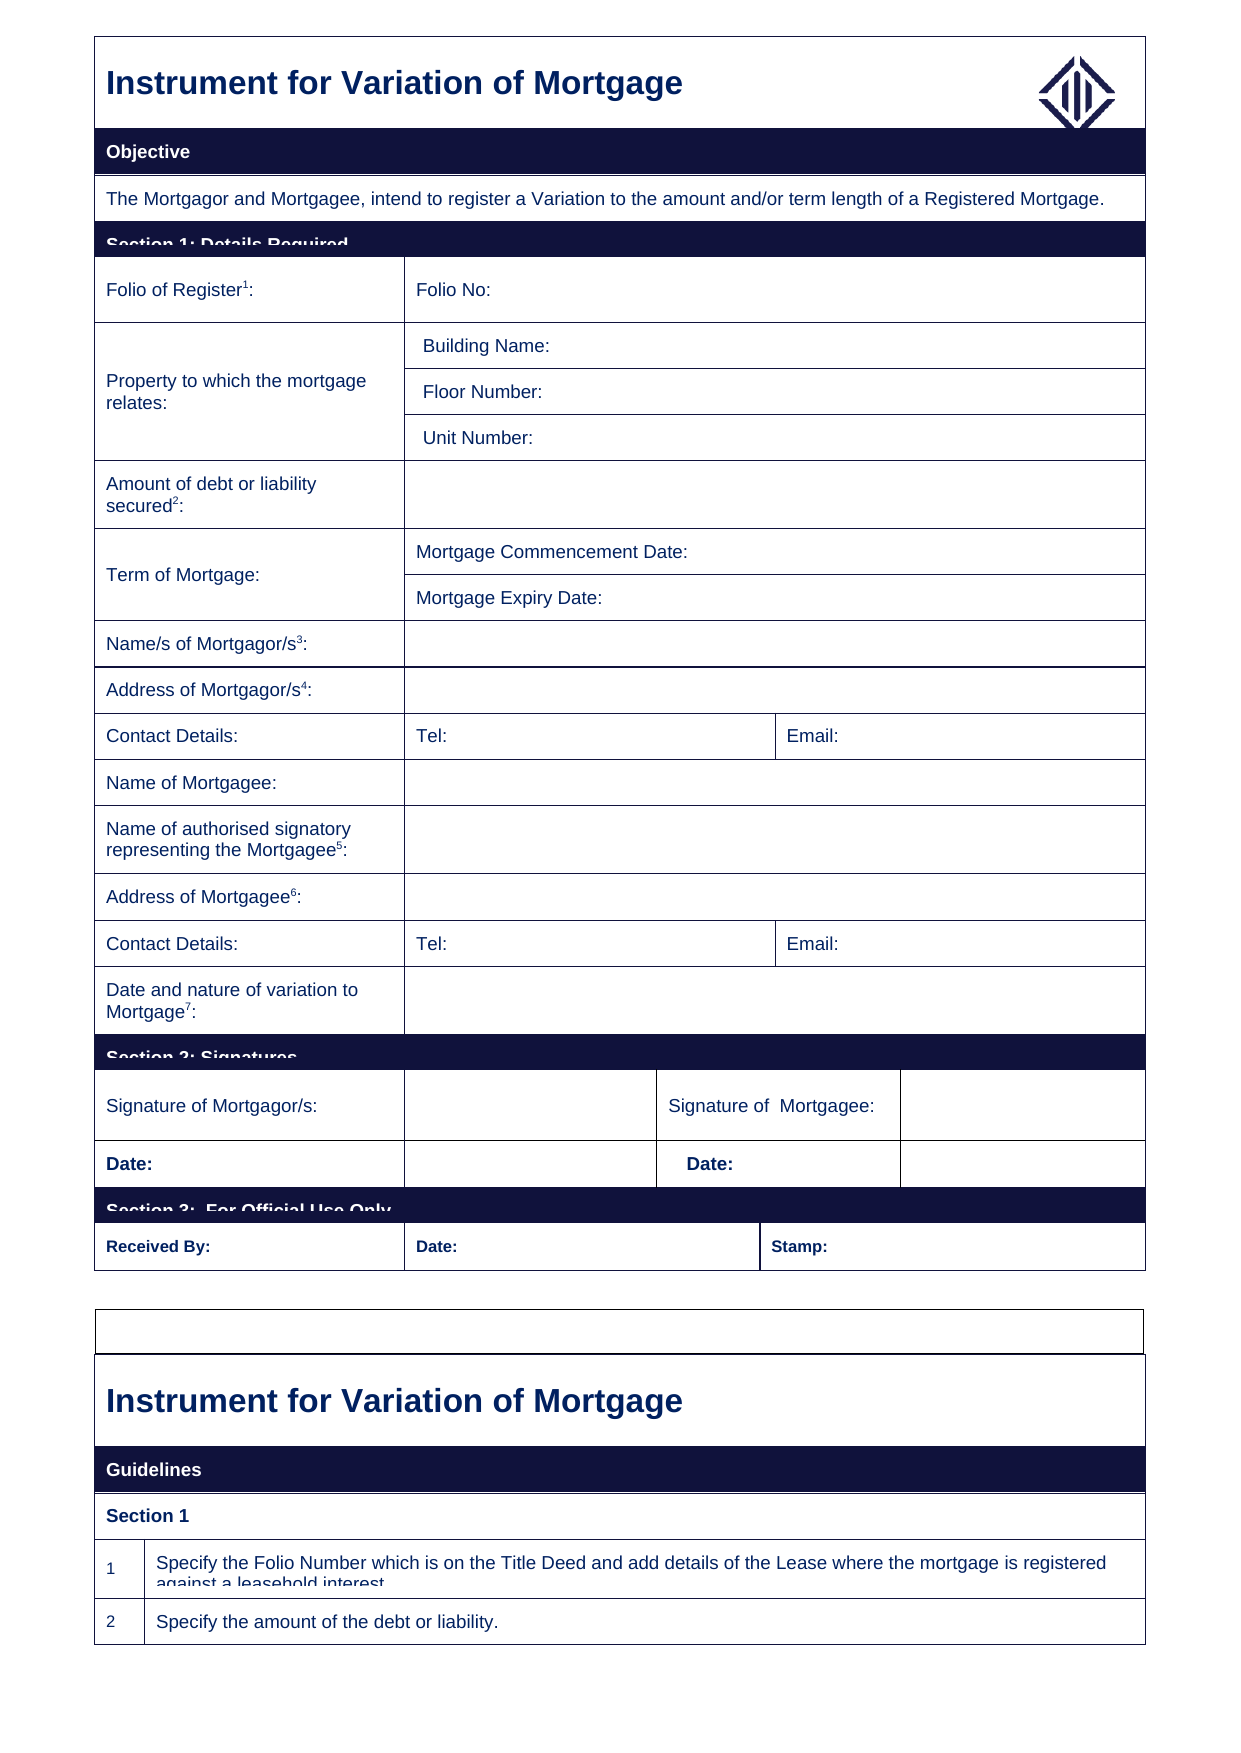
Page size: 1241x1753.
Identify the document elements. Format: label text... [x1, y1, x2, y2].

table_cell Folio of Register1: [95, 257, 404, 322]
table_cell [405, 967, 1145, 1034]
table_cell Date: [657, 1141, 900, 1187]
table_cell Email: [776, 921, 1145, 966]
table_cell Name/s of Mortgagor/s3: [95, 621, 404, 666]
table_cell [405, 621, 1145, 666]
table_cell Property to which the mortgage relates: [95, 323, 404, 460]
table_cell Section 2: Signatures [95, 1035, 1145, 1069]
table_cell [901, 1141, 1145, 1187]
table_cell Contact Details: [95, 714, 404, 759]
table_cell Mortgage Commencement Date: [405, 529, 1145, 574]
table_cell Contact Details: [95, 921, 404, 966]
table_cell [405, 1141, 656, 1187]
table_cell Section 1: Details Required [95, 222, 1145, 256]
table_cell [405, 760, 1145, 805]
table_cell 1 [95, 1540, 144, 1598]
table_cell Building Name: [405, 323, 1145, 368]
table_cell [405, 668, 1145, 712]
table_cell Stamp: [761, 1223, 1145, 1269]
table_cell [405, 874, 1145, 920]
table_cell Address of Mortgagor/s4: [95, 668, 404, 712]
table_cell 2 [95, 1599, 144, 1644]
table_cell Mortgage Expiry Date: [405, 575, 1145, 620]
table_cell Term of Mortgage: [95, 529, 404, 620]
table_cell Date: [95, 1141, 404, 1187]
table_cell Address of Mortgagee6: [95, 874, 404, 920]
table_cell Folio No: [405, 257, 1145, 322]
table_cell Name of Mortgagee: [95, 760, 404, 805]
table_cell Section 3: For Official Use Only [95, 1188, 1145, 1222]
table_cell Guidelines [95, 1448, 1145, 1492]
table_cell Tel: [405, 921, 775, 966]
table_cell Name of authorised signatory representing the Mortgagee5: [95, 806, 404, 872]
table_cell [405, 461, 1145, 528]
table_cell Objective [95, 129, 1145, 174]
table_cell Section 1 [95, 1494, 1145, 1539]
table_cell Tel: [405, 714, 775, 759]
table_cell Specify the Folio Number which is on the Title Deed and add details of the Lease where the mortgage is registered against a leasehold interest. [145, 1540, 1145, 1598]
table_cell Date: [405, 1223, 759, 1269]
table_cell Date and nature of variation to Mortgage7: [95, 967, 404, 1034]
table_header Instrument for Variation of Mortgage [95, 1355, 1145, 1446]
table_cell Unit Number: [405, 415, 1145, 460]
table_cell Amount of debt or liability secured2: [95, 461, 404, 528]
table_cell Email: [776, 714, 1145, 759]
table_cell Received By: [95, 1223, 404, 1269]
table_cell Specify the amount of the debt or liability. [145, 1599, 1145, 1644]
table_cell [405, 806, 1145, 872]
table_cell Signature of Mortgagor/s: [95, 1070, 404, 1140]
table_cell [901, 1070, 1145, 1140]
table_cell [405, 1070, 656, 1140]
table_cell Signature of Mortgagee: [657, 1070, 900, 1140]
table_cell The Mortgagor and Mortgagee, intend to register a Variation to the amount and/or term length of a Registered Mortgage. [95, 176, 1145, 221]
table_header Instrument for Variation of Mortgage [95, 37, 1145, 128]
table_cell Floor Number: [405, 369, 1145, 414]
